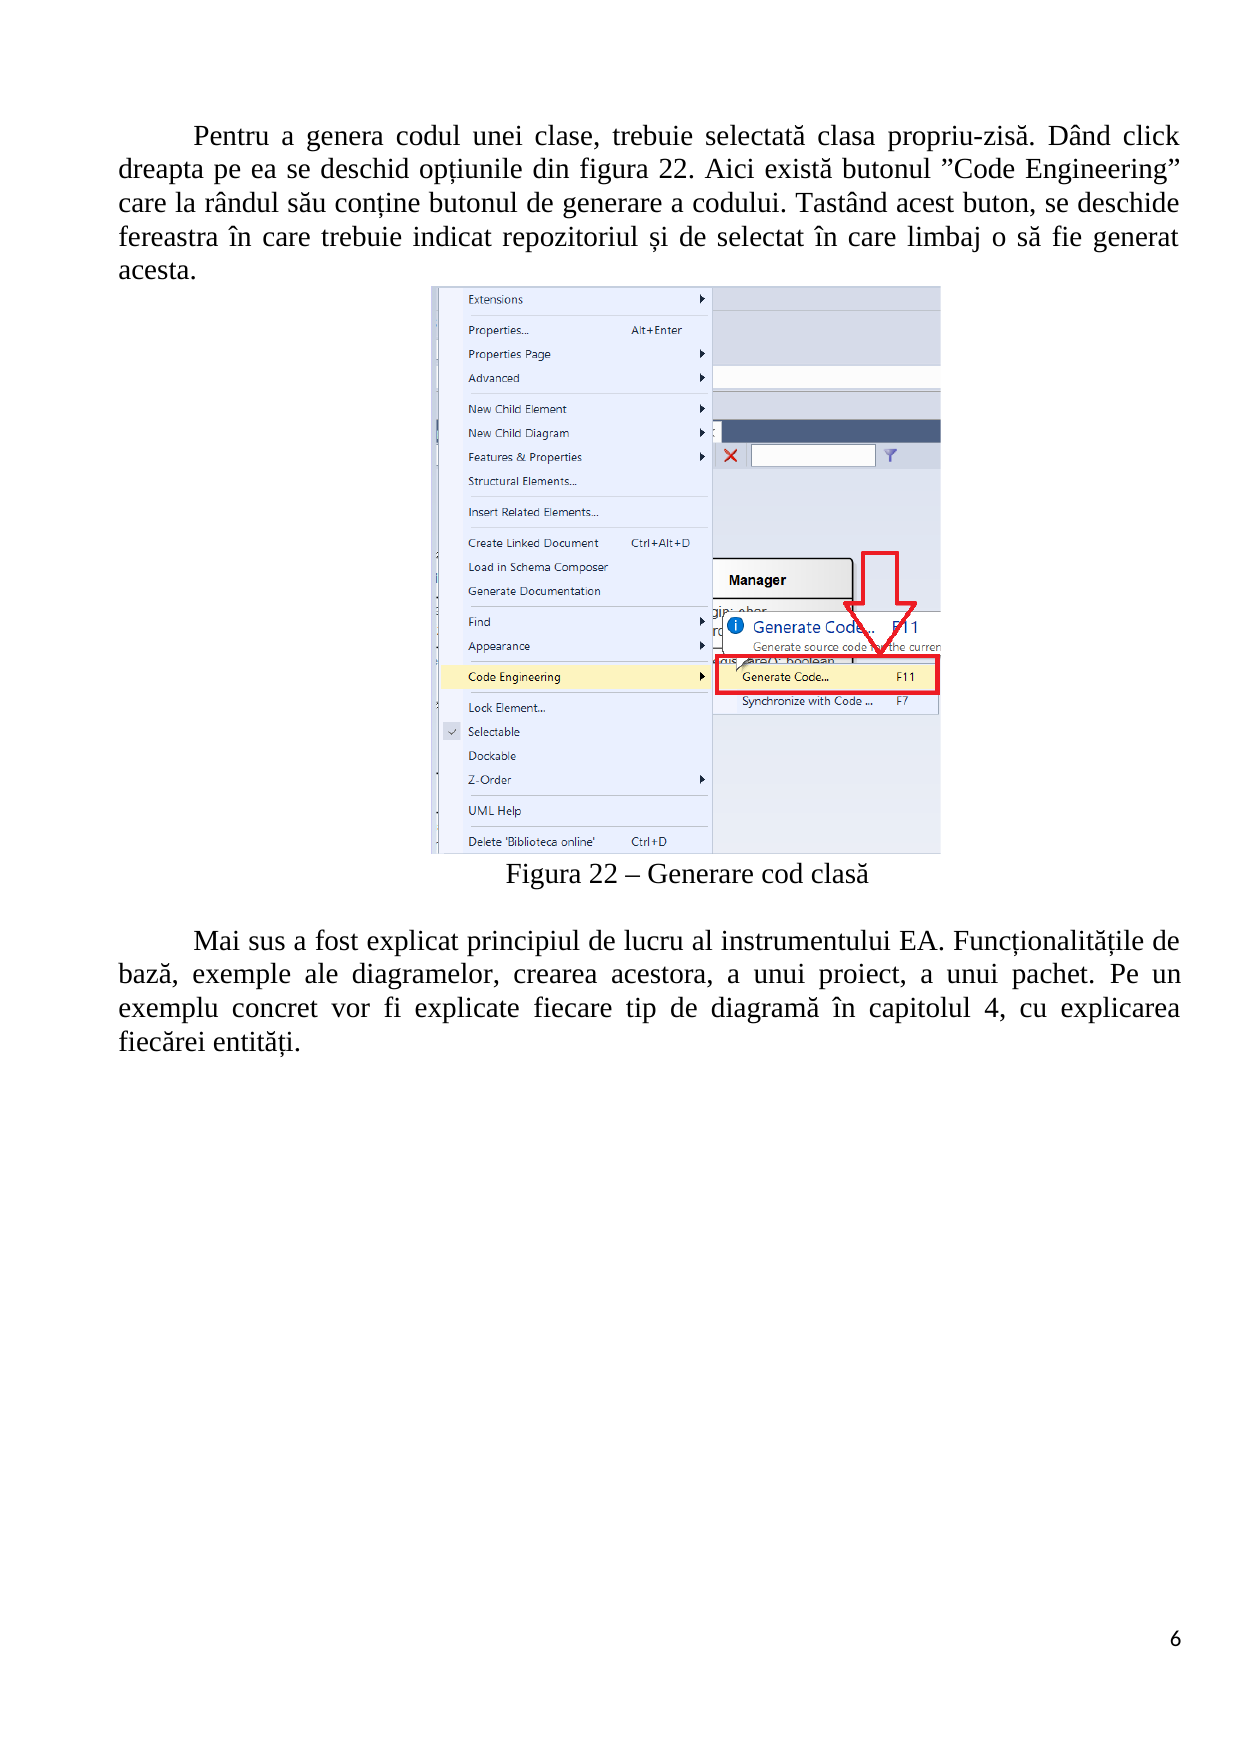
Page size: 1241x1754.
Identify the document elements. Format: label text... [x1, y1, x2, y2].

picture [431, 286, 941, 854]
text Figura 22 – Generare cod clasă [118, 856, 1181, 889]
text Mai sus a fost explicat principiul de lucru al instrumentului EA. Funcționalitățile de bază, exemple ale diagramelor, crearea acestora, a unui proiect, a unui pachet. Pe un exemplu concret vor fi explicate fiecare tip de diagramă în capitolul 4, cu explicarea fiecărei entități. [118, 923, 1181, 1057]
text Pentru a genera codul unei clase, trebuie selectată clasa propriu-zisă. Dând click dreapta pe ea se deschid opțiunile din figura 22. Aici există butonul ”Code Engineering” care la rândul său conține butonul de generare a codului. Tastând acest buton, se deschide fereastra în care trebuie indicat repozitoriul și de selectat în care limbaj o să fie generat acesta. [118, 118, 1181, 286]
